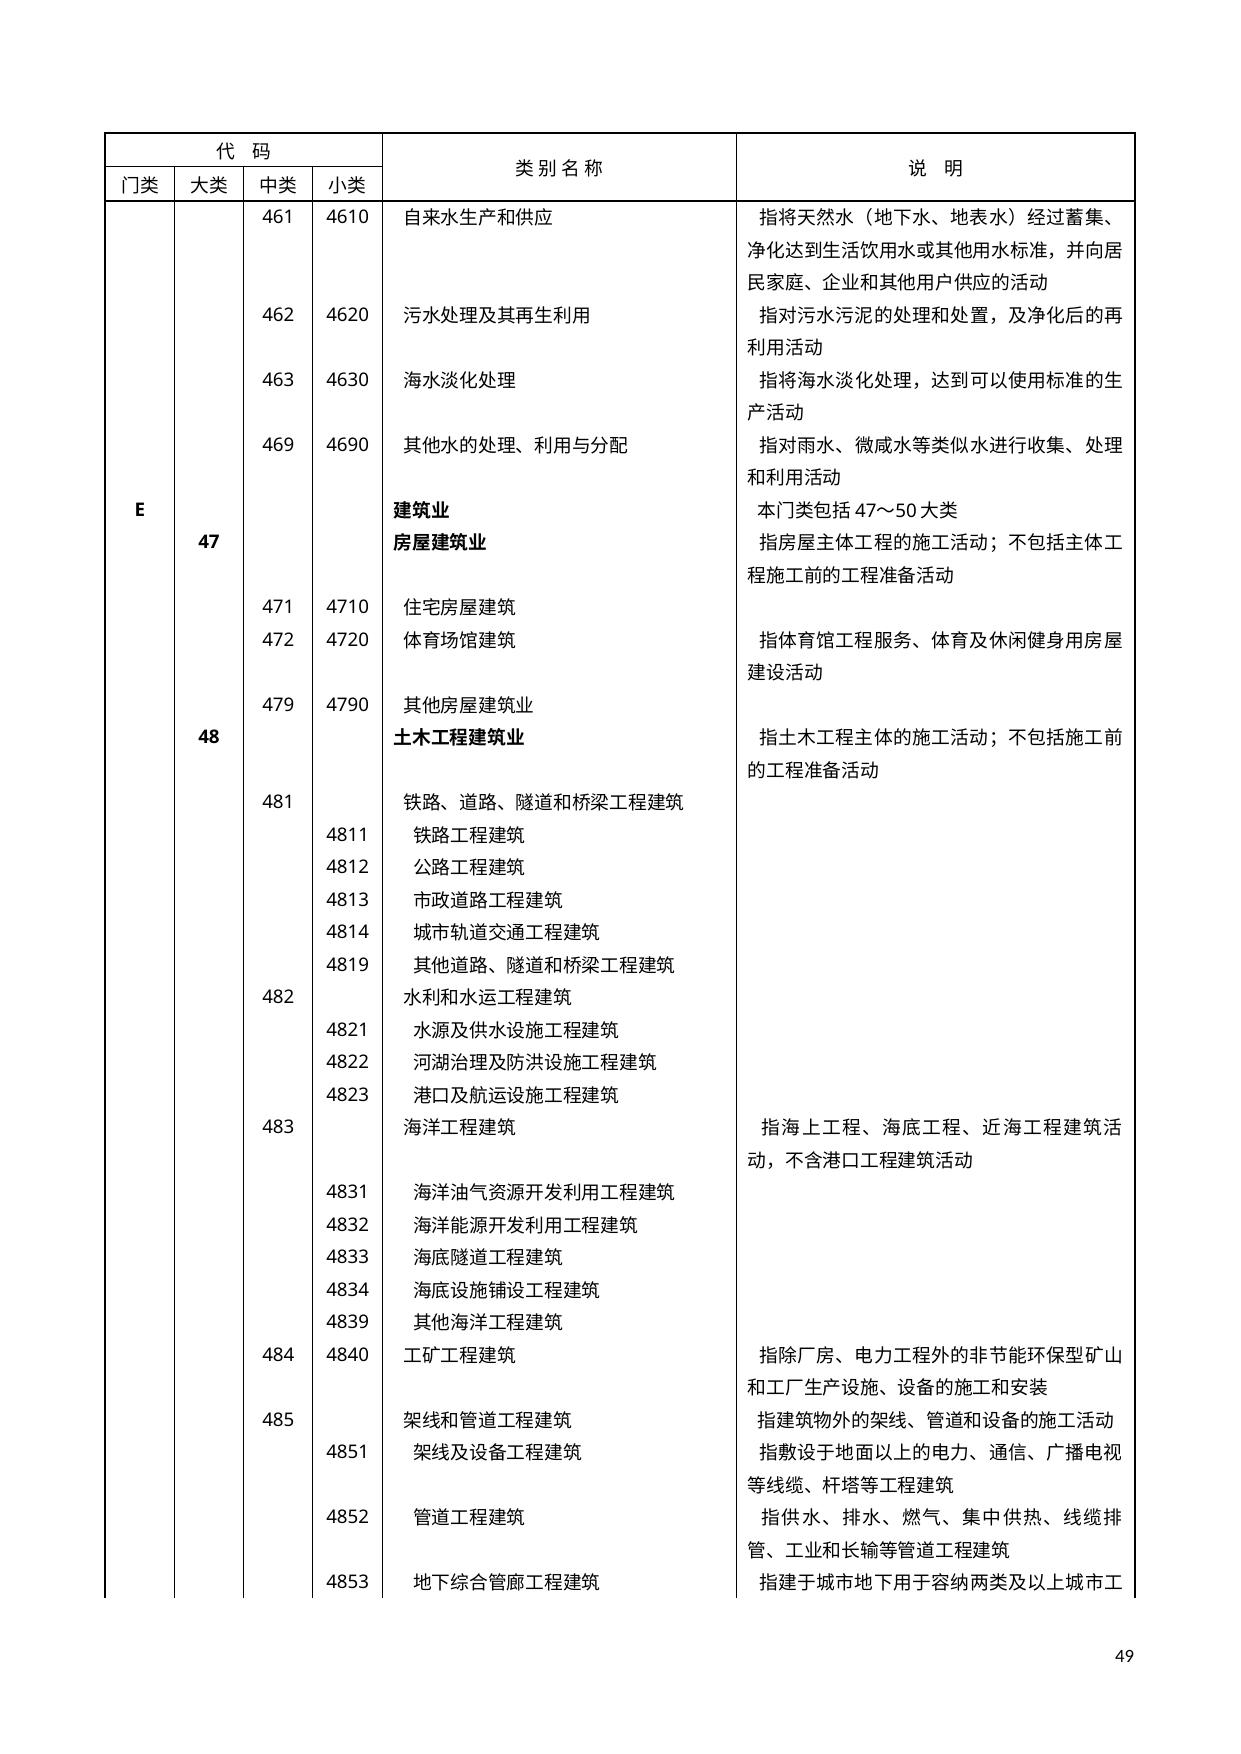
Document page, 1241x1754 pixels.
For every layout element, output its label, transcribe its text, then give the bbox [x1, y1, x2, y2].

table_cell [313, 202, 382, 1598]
table_cell 小类 [313, 167, 382, 200]
table_header 代 码 [106, 134, 382, 166]
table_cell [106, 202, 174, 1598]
table_header 说 明 [737, 134, 1134, 200]
table_header 类 别 名 称 [383, 134, 736, 200]
table_cell 大类 [175, 167, 243, 200]
table_cell 中类 [244, 167, 312, 200]
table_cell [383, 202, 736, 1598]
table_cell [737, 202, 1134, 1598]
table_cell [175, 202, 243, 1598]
table_cell 门类 [106, 167, 174, 200]
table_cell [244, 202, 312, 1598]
